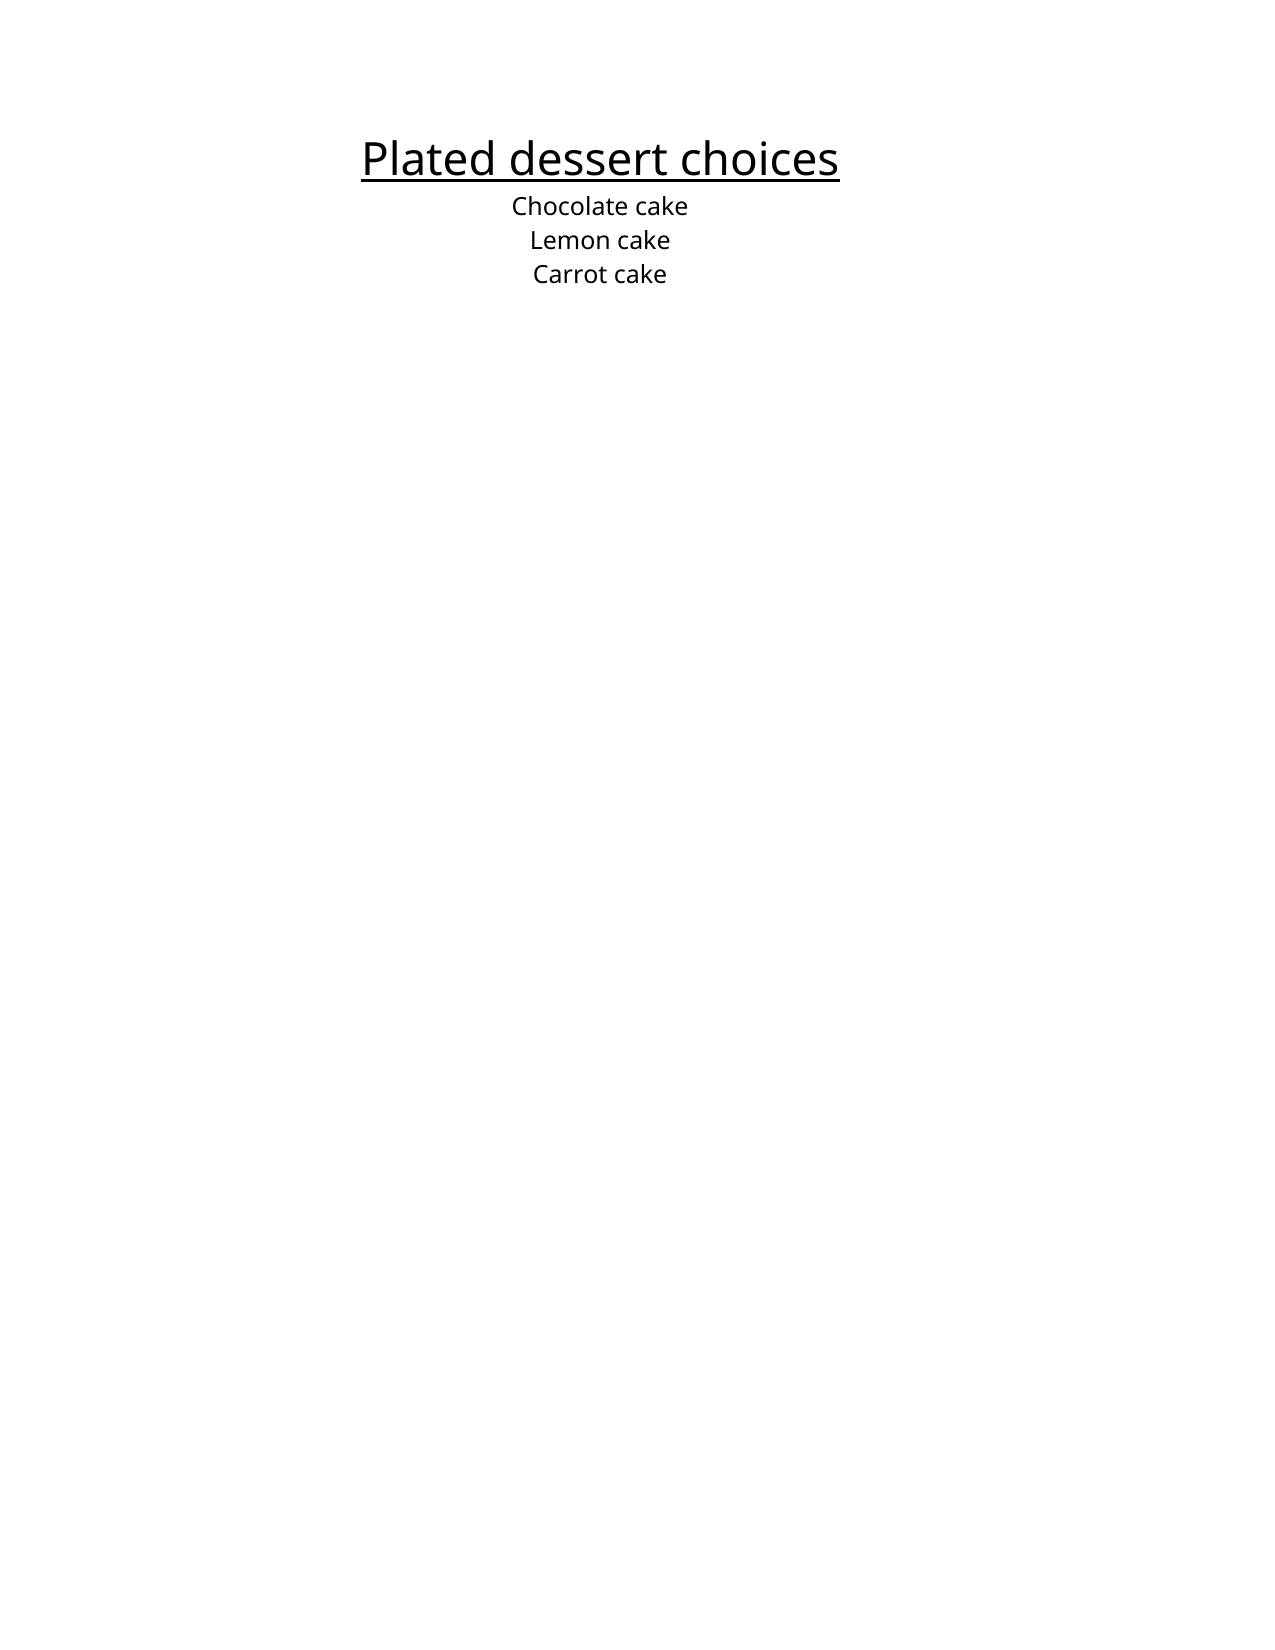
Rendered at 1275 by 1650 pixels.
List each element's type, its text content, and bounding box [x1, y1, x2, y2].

text Carrot cake [75, 257, 1125, 291]
text Plated dessert choices [75, 126, 1125, 188]
text Lemon cake [75, 222, 1125, 257]
text Chocolate cake [75, 188, 1125, 222]
